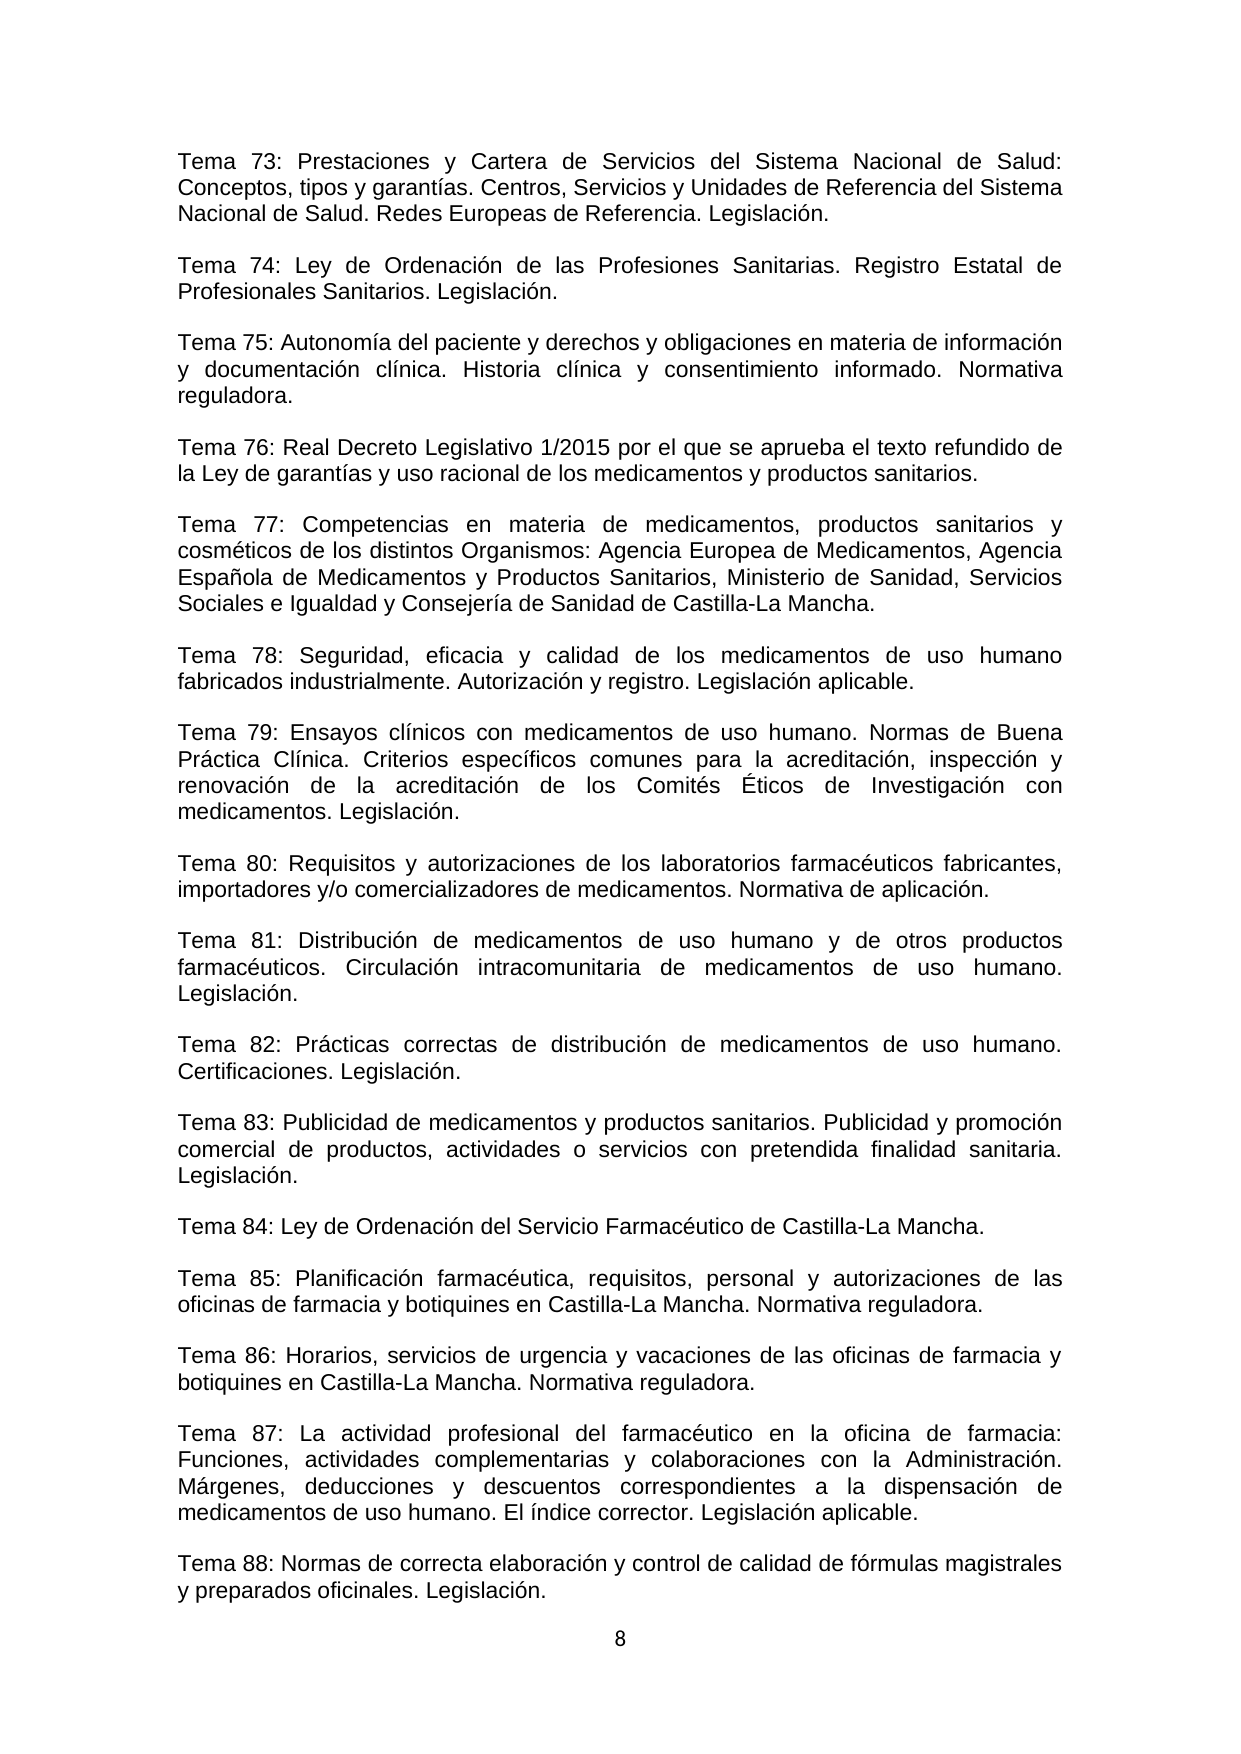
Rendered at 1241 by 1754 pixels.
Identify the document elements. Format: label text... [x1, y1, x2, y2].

text Tema 75: Autonomía del paciente y derechos y obligaciones en materia de información y documentación clínica. Historia clínica y consentimiento informado. Normativa reguladora. [177, 329, 1063, 408]
text Tema 87: La actividad profesional del farmacéutico en la oficina de farmacia: Funciones, actividades complementarias y colaboraciones con la Administración. Márgenes, deducciones y descuentos correspondientes a la dispensación de medicamentos de uso humano. El índice corrector. Legislación aplicable. [177, 1420, 1063, 1525]
text Tema 78: Seguridad, eficacia y calidad de los medicamentos de uso humano fabricados industrialmente. Autorización y registro. Legislación aplicable. [177, 642, 1063, 694]
text Tema 79: Ensayos clínicos con medicamentos de uso humano. Normas de Buena Práctica Clínica. Criterios específicos comunes para la acreditación, inspección y renovación de la acreditación de los Comités Éticos de Investigación con medicamentos. Legislación. [177, 719, 1063, 825]
text Tema 77: Competencias en materia de medicamentos, productos sanitarios y cosméticos de los distintos Organismos: Agencia Europea de Medicamentos, Agencia Española de Medicamentos y Productos Sanitarios, Ministerio de Sanidad, Servicios Sociales e Igualdad y Consejería de Sanidad de Castilla-La Mancha. [177, 511, 1063, 617]
text Tema 81: Distribución de medicamentos de uso humano y de otros productos farmacéuticos. Circulación intracomunitaria de medicamentos de uso humano. Legislación. [177, 927, 1063, 1006]
text Tema 84: Ley de Ordenación del Servicio Farmacéutico de Castilla-La Mancha. [177, 1213, 1063, 1239]
text Tema 86: Horarios, servicios de urgencia y vacaciones de las oficinas de farmacia y botiquines en Castilla-La Mancha. Normativa reguladora. [177, 1342, 1063, 1395]
text Tema 74: Ley de Ordenación de las Profesiones Sanitarias. Registro Estatal de Profesionales Sanitarios. Legislación. [177, 252, 1063, 304]
text Tema 83: Publicidad de medicamentos y productos sanitarios. Publicidad y promoción comercial de productos, actividades o servicios con pretendida finalidad sanitaria. Legislación. [177, 1109, 1063, 1188]
text Tema 85: Planificación farmacéutica, requisitos, personal y autorizaciones de las oficinas de farmacia y botiquines en Castilla-La Mancha. Normativa reguladora. [177, 1264, 1063, 1317]
text Tema 73: Prestaciones y Cartera de Servicios del Sistema Nacional de Salud: Conceptos, tipos y garantías. Centros, Servicios y Unidades de Referencia del Sistema Nacional de Salud. Redes Europeas de Referencia. Legislación. [177, 148, 1063, 227]
text Tema 88: Normas de correcta elaboración y control de calidad de fórmulas magistrales y preparados oficinales. Legislación. [177, 1550, 1063, 1603]
text Tema 82: Prácticas correctas de distribución de medicamentos de uso humano. Certificaciones. Legislación. [177, 1031, 1063, 1084]
text Tema 76: Real Decreto Legislativo 1/2015 por el que se aprueba el texto refundido de la Ley de garantías y uso racional de los medicamentos y productos sanitarios. [177, 433, 1063, 486]
text Tema 80: Requisitos y autorizaciones de los laboratorios farmacéuticos fabricantes, importadores y/o comercializadores de medicamentos. Normativa de aplicación. [177, 850, 1063, 902]
